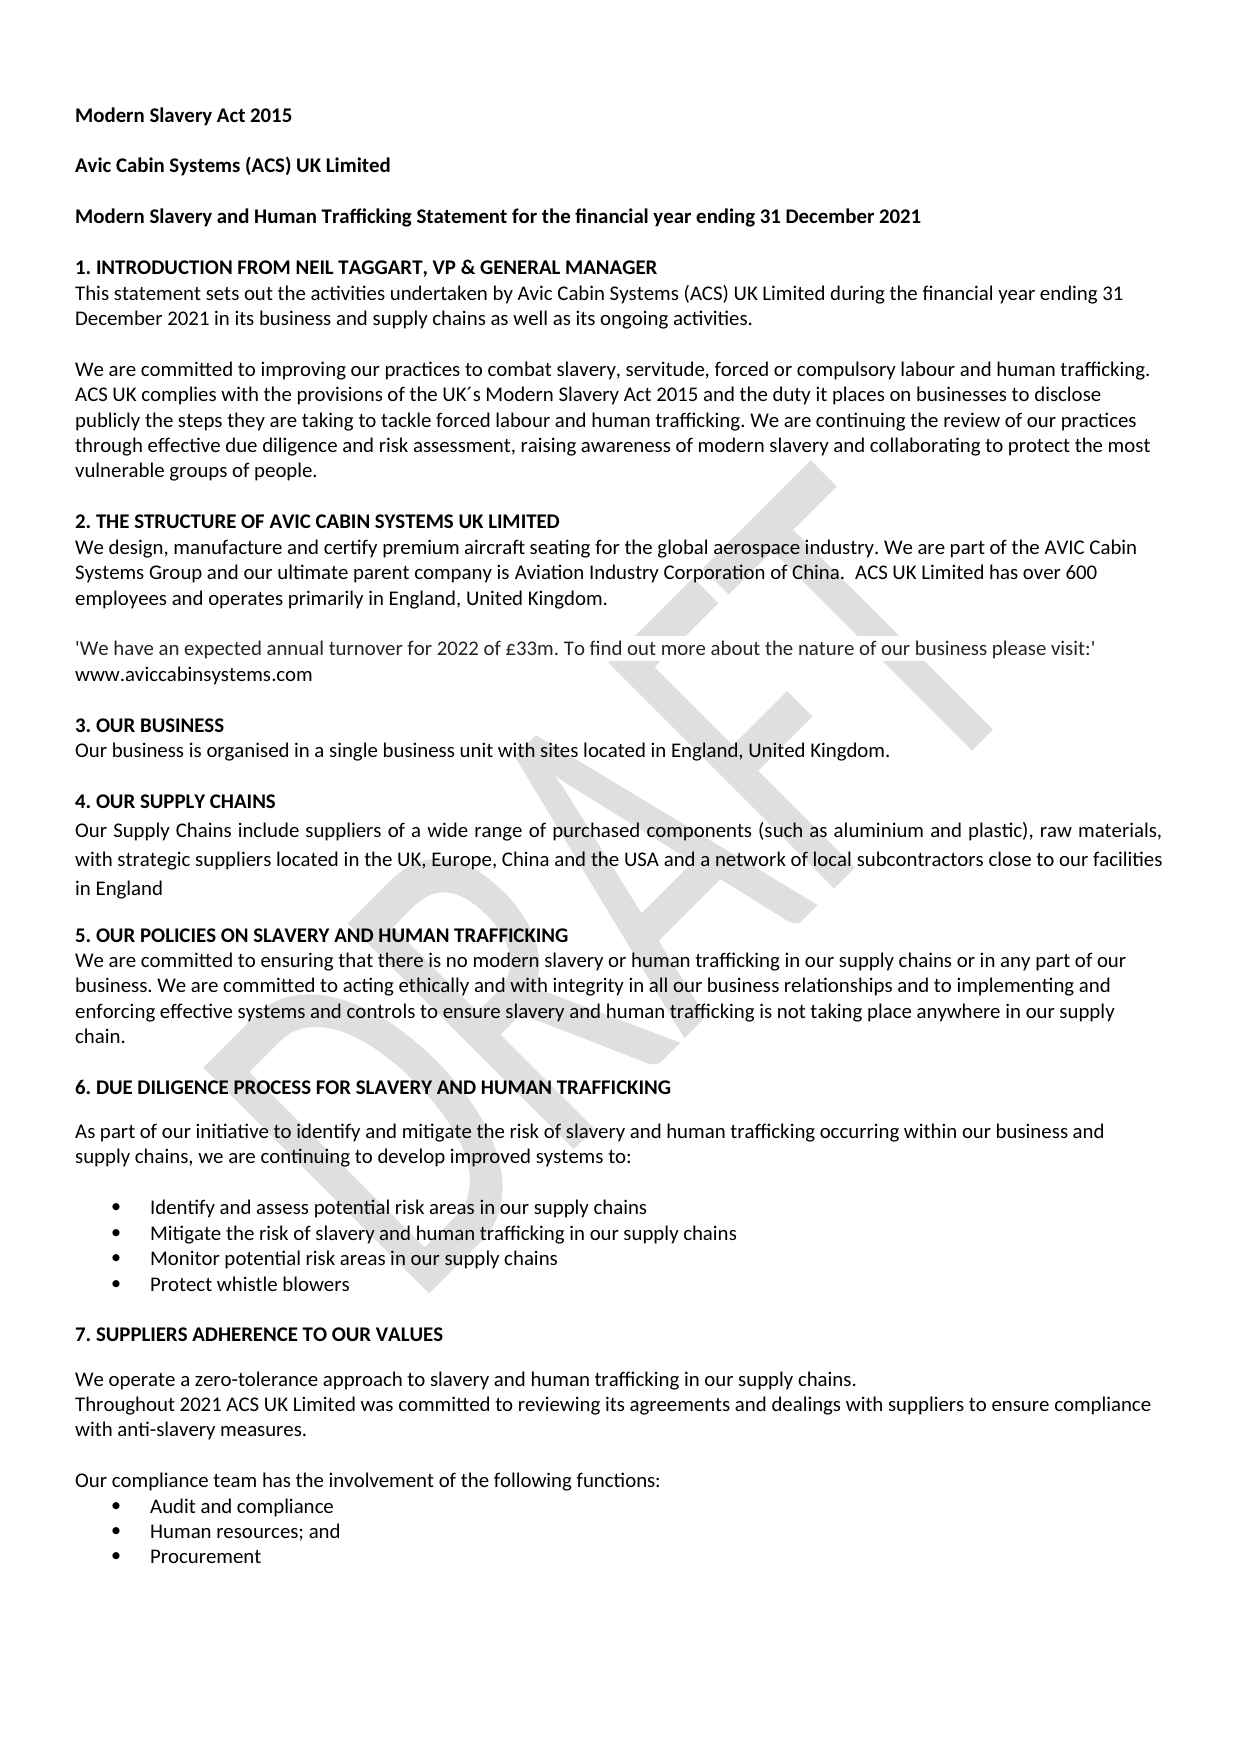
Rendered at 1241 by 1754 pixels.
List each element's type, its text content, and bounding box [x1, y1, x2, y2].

list Monitor potential risk areas in our supply chains [112, 1245, 1165, 1271]
list Protect whistle blowers [112, 1271, 1165, 1296]
text 7. SUPPLIERS ADHERENCE TO OUR VALUES [75, 1322, 1165, 1347]
text We are committed to ensuring that there is no modern slavery or human trafficking in our supply chains or in any part of our business. We are committed to acting ethically and with integrity in all our business relationships and to implementing and enforcing effective systems and controls to ensure slavery and human trafficking is not taking place anywhere in our supply chain. [75, 947, 1165, 1049]
list Human resources; and [112, 1518, 1165, 1544]
text 5. OUR POLICIES ON SLAVERY AND HUMAN TRAFFICKING [75, 922, 1165, 947]
list Identify and assess potential risk areas in our supply chains [112, 1194, 1165, 1220]
text 1. INTRODUCTION FROM NEIL TAGGART, VP & GENERAL MANAGER [75, 254, 1165, 280]
text We are committed to improving our practices to combat slavery, servitude, forced or compulsory labour and human trafficking. ACS UK complies with the provisions of the UK´s Modern Slavery Act 2015 and the duty it places on businesses to disclose publicly the steps they are taking to tackle forced labour and human trafficking. We are continuing the review of our practices through effective due diligence and risk assessment, raising awareness of modern slavery and collaborating to protect the most vulnerable groups of people. [75, 356, 1165, 483]
text Modern Slavery Act 2015 [75, 102, 1165, 127]
list Audit and compliance [112, 1493, 1165, 1518]
text As part of our initiative to identify and mitigate the risk of slavery and human trafficking occurring within our business and supply chains, we are continuing to develop improved systems to: [75, 1118, 1165, 1169]
text 2. THE STRUCTURE OF AVIC CABIN SYSTEMS UK LIMITED [75, 508, 1165, 534]
text 6. DUE DILIGENCE PROCESS FOR SLAVERY AND HUMAN TRAFFICKING [75, 1074, 1165, 1100]
text 3. OUR BUSINESS [75, 712, 1165, 737]
list Procurement [112, 1544, 1165, 1569]
text Our Supply Chains include suppliers of a wide range of purchased components (such as aluminium and plastic), raw materials, with strategic suppliers located in the UK, Europe, China and the USA and a network of local subcontractors close to our facilities in England [75, 813, 1165, 901]
text 4. OUR SUPPLY CHAINS [75, 788, 1165, 813]
text This statement sets out the activities undertaken by Avic Cabin Systems (ACS) UK Limited during the financial year ending 31 December 2021 in its business and supply chains as well as its ongoing activities. [75, 280, 1165, 331]
text Modern Slavery and Human Trafficking Statement for the financial year ending 31 December 2021 [75, 203, 1165, 229]
list Mitigate the risk of slavery and human trafficking in our supply chains [112, 1220, 1165, 1245]
text Throughout 2021 ACS UK Limited was committed to reviewing its agreements and dealings with suppliers to ensure compliance with anti-slavery measures. [75, 1391, 1165, 1442]
text Our compliance team has the involvement of the following functions: [75, 1467, 1165, 1493]
text Avic Cabin Systems (ACS) UK Limited [75, 153, 1165, 178]
text We design, manufacture and certify premium aircraft seating for the global aerospace industry. We are part of the AVIC Cabin Systems Group and our ultimate parent company is Aviation Industry Corporation of China. ACS UK Limited has over 600 employees and operates primarily in England, United Kingdom. [75, 534, 1165, 610]
text Our business is organised in a single business unit with sites located in England, United Kingdom. [75, 737, 1165, 763]
text We operate a zero-tolerance approach to slavery and human trafficking in our supply chains. [75, 1366, 1165, 1391]
text 'We have an expected annual turnover for 2022 of £33m. To find out more about the nature of our business please visit:' www.aviccabinsystems.com [75, 636, 1165, 686]
